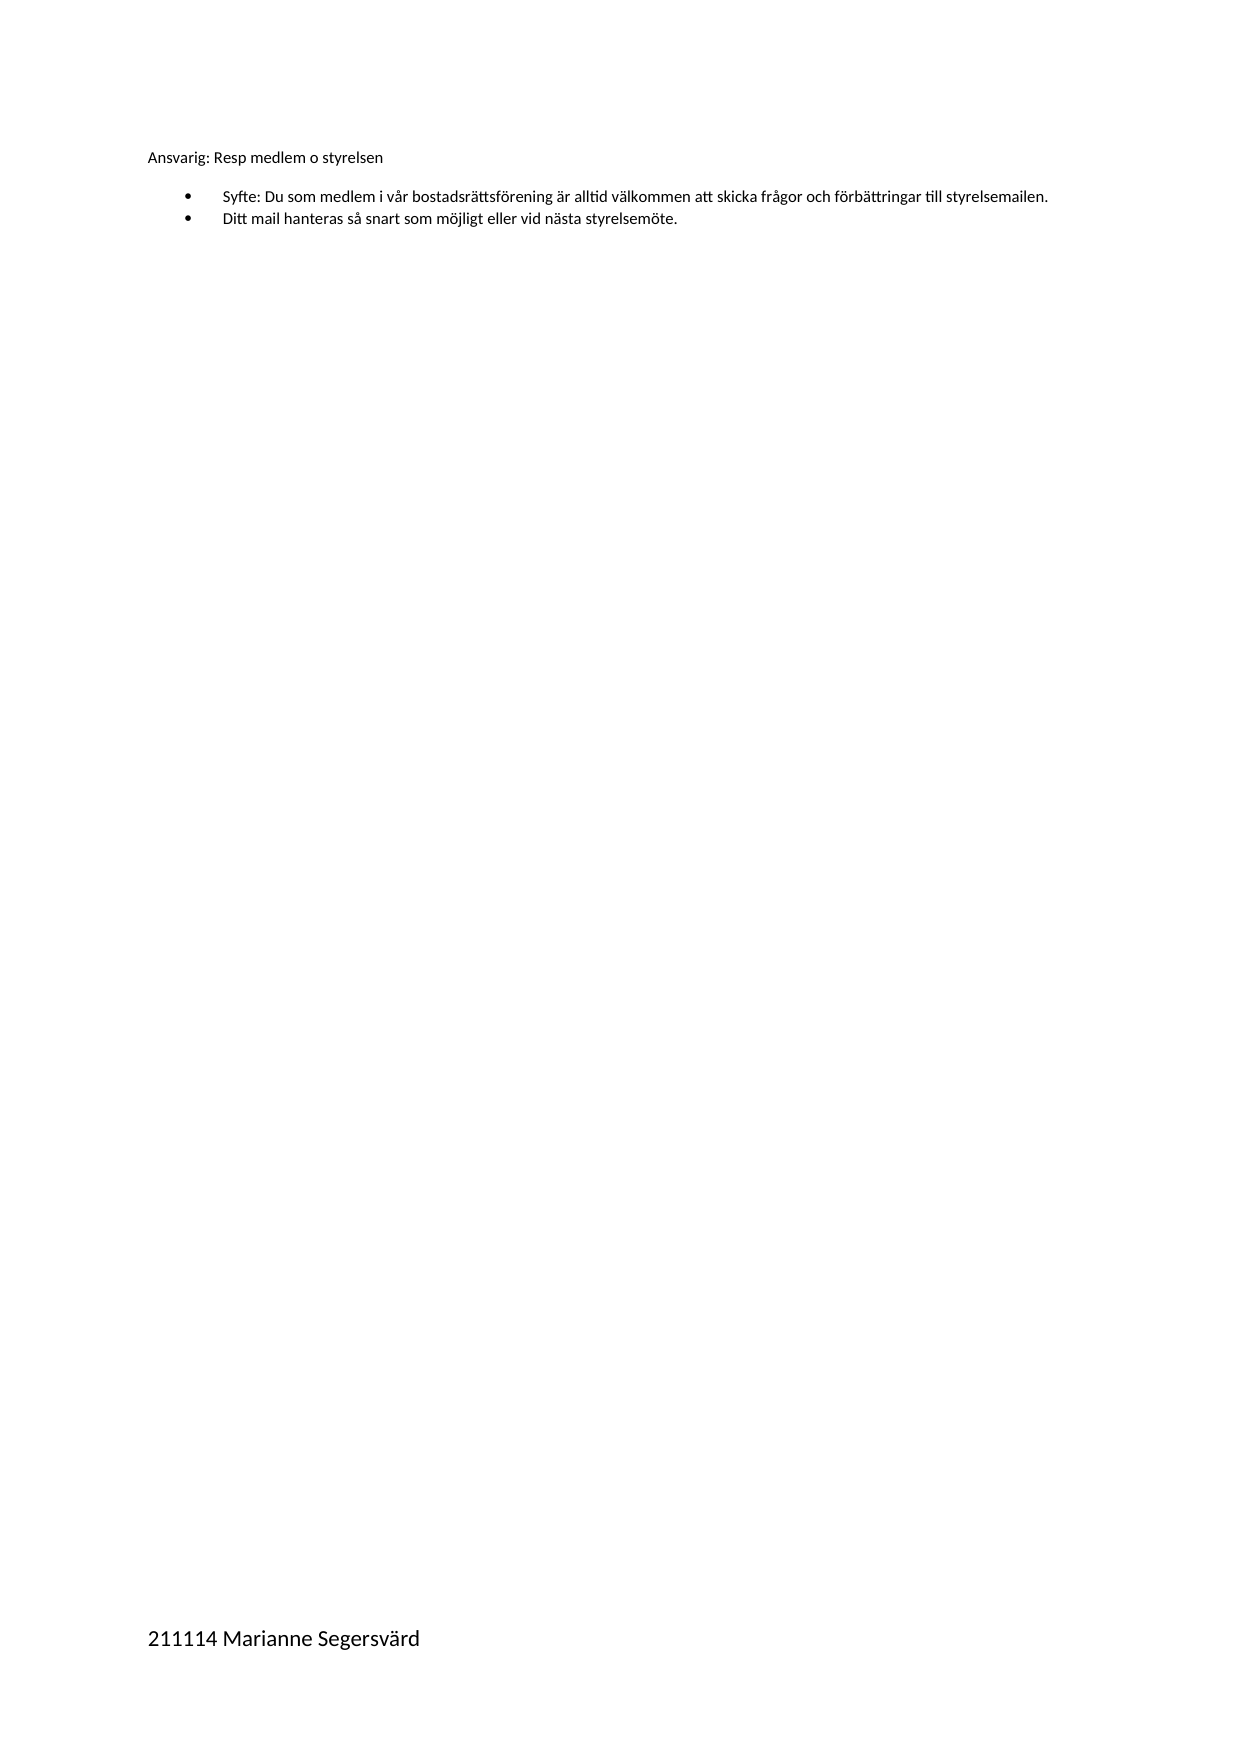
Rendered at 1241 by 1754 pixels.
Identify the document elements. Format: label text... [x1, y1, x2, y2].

list Syfte: Du som medlem i vår bostadsrättsförening är alltid välkommen att skicka frågor och förbättringar till styrelsemailen. [185, 186, 1093, 206]
list Ditt mail hanteras så snart som möjligt eller vid nästa styrelsemöte. [185, 208, 1093, 228]
text Ansvarig: Resp medlem o styrelsen [148, 148, 1093, 168]
